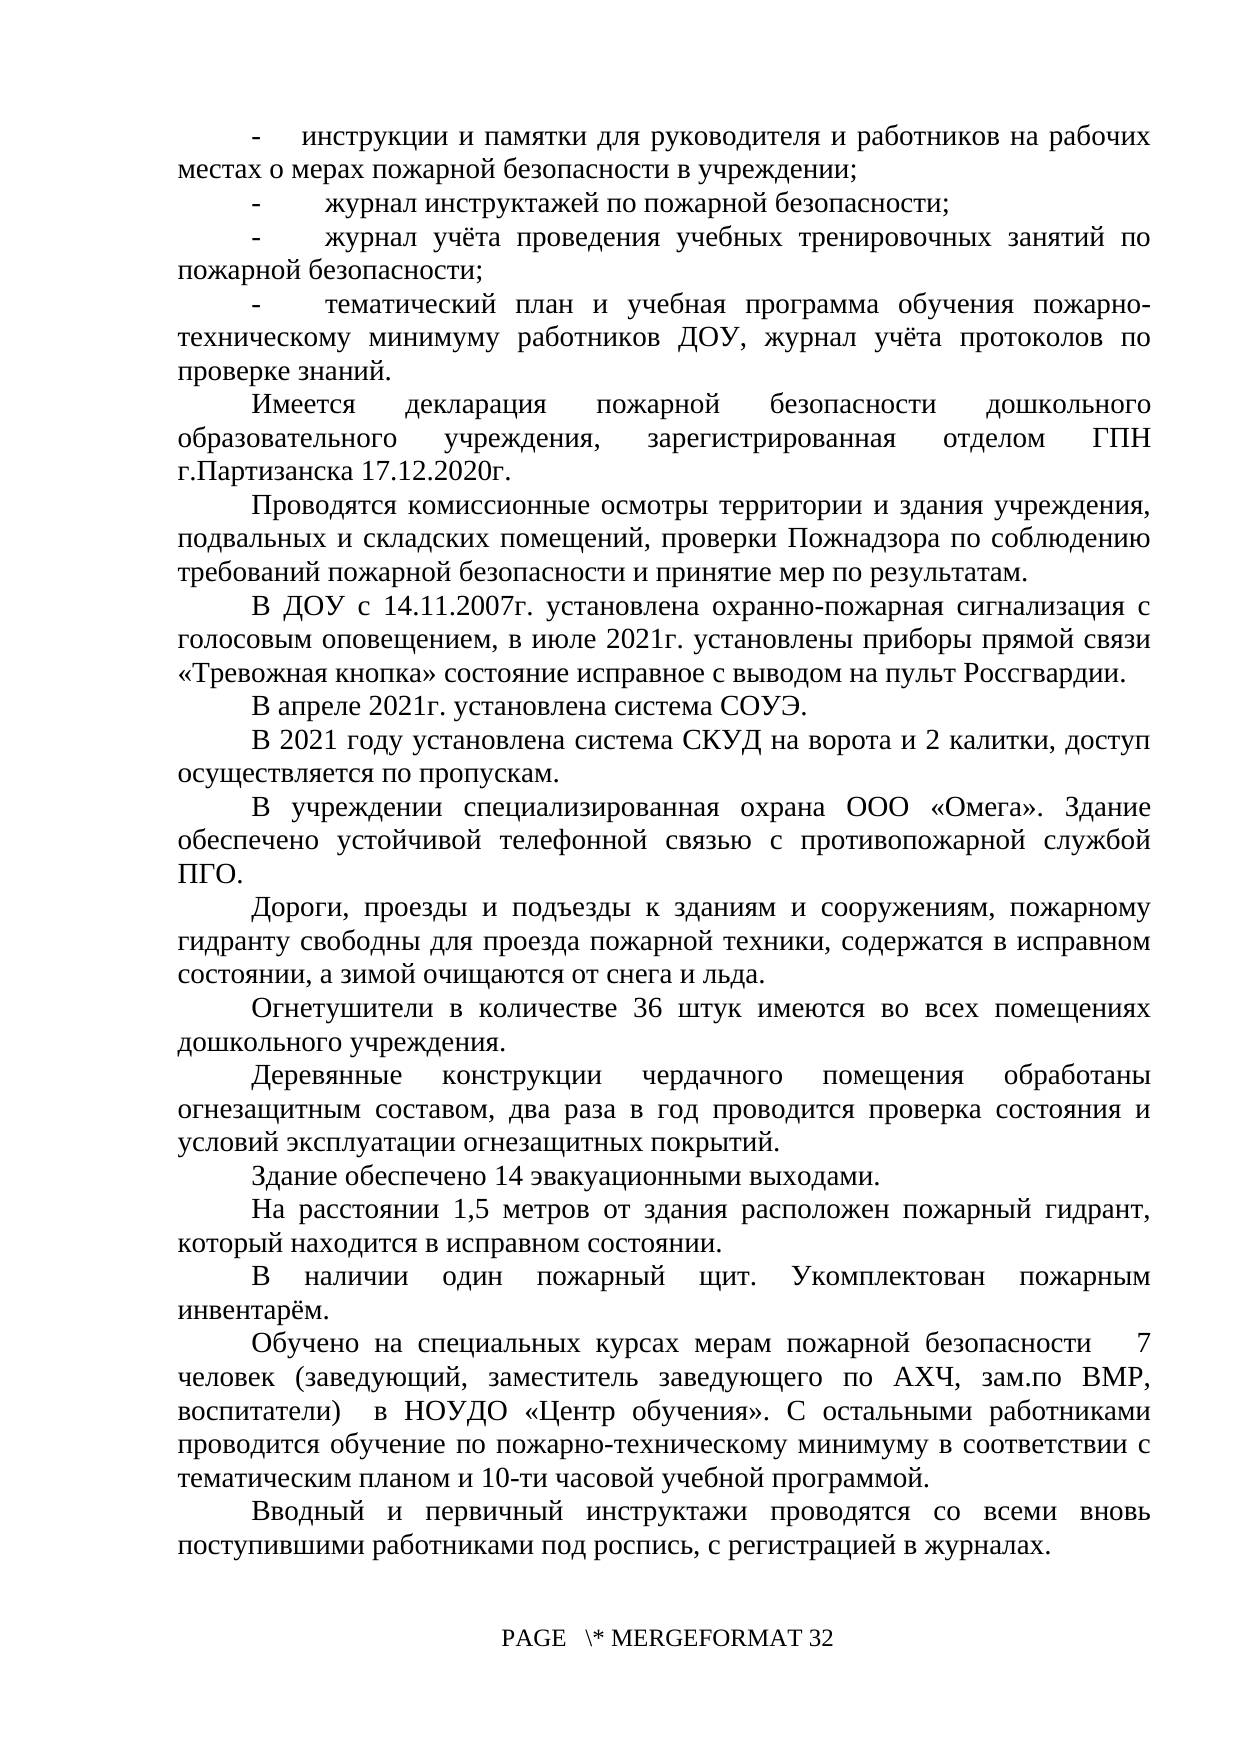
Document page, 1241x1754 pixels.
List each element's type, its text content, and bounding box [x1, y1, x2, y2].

text Здание обеспечено 14 эвакуационными выходами. [177, 1158, 1152, 1191]
text Обучено на специальных курсах мерам пожарной безопасности 7 человек (заведующий, заместитель заведующего по АХЧ, зам.по ВМР, воспитатели) в НОУДО «Центр обучения». С остальными работниками проводится обучение по пожарно-техническому минимуму в соответствии с тематическим планом и 10-ти часовой учебной программой. [177, 1326, 1152, 1493]
list журнал инструктажей по пожарной безопасности; [177, 185, 1152, 219]
text Имеется декларация пожарной безопасности дошкольного образовательного учреждения, зарегистрированная отделом ГПН г.Партизанска 17.12.2020г. [177, 386, 1152, 487]
text В учреждении специализированная охрана ООО «Омега». Здание обеспечено устойчивой телефонной связью с противопожарной службой ПГО. [177, 789, 1152, 889]
text Огнетушители в количестве 36 штук имеются во всех помещениях дошкольного учреждения. [177, 990, 1152, 1057]
text В наличии один пожарный щит. Укомплектован пожарным инвентарём. [177, 1258, 1152, 1326]
text Проводятся комиссионные осмотры территории и здания учреждения, подвальных и складских помещений, проверки Пожнадзора по соблюдению требований пожарной безопасности и принятие мер по результатам. [177, 487, 1152, 588]
text В ДОУ с 14.11.2007г. установлена охранно-пожарная сигнализация с голосовым оповещением, в июле 2021г. установлены приборы прямой связи «Тревожная кнопка» состояние исправное с выводом на пульт Россгвардии. [177, 588, 1152, 688]
text Деревянные конструкции чердачного помещения обработаны огнезащитным составом, два раза в год проводится проверка состояния и условий эксплуатации огнезащитных покрытий. [177, 1057, 1152, 1158]
text Вводный и первичный инструктажи проводятся со всеми вновь поступившими работниками под роспись, с регистрацией в журналах. [177, 1493, 1152, 1560]
list журнал учёта проведения учебных тренировочных занятий по пожарной безопасности; [177, 219, 1152, 286]
text В апреле 2021г. установлена система СОУЭ. [177, 688, 1152, 722]
text В 2021 году установлена система СКУД на ворота и 2 калитки, доступ осуществляется по пропускам. [177, 722, 1152, 789]
text На расстоянии 1,5 метров от здания расположен пожарный гидрант, который находится в исправном состоянии. [177, 1191, 1152, 1258]
list тематический план и учебная программа обучения пожарно-техническому минимуму работников ДОУ, журнал учёта протоколов по проверке знаний. [177, 286, 1152, 386]
text Дороги, проезды и подъезды к зданиям и сооружениям, пожарному гидранту свободны для проезда пожарной техники, содержатся в исправном состоянии, а зимой очищаются от снега и льда. [177, 889, 1152, 990]
text - инструкции и памятки для руководителя и работников на рабочих местах о мерах пожарной безопасности в учреждении; [177, 118, 1152, 185]
